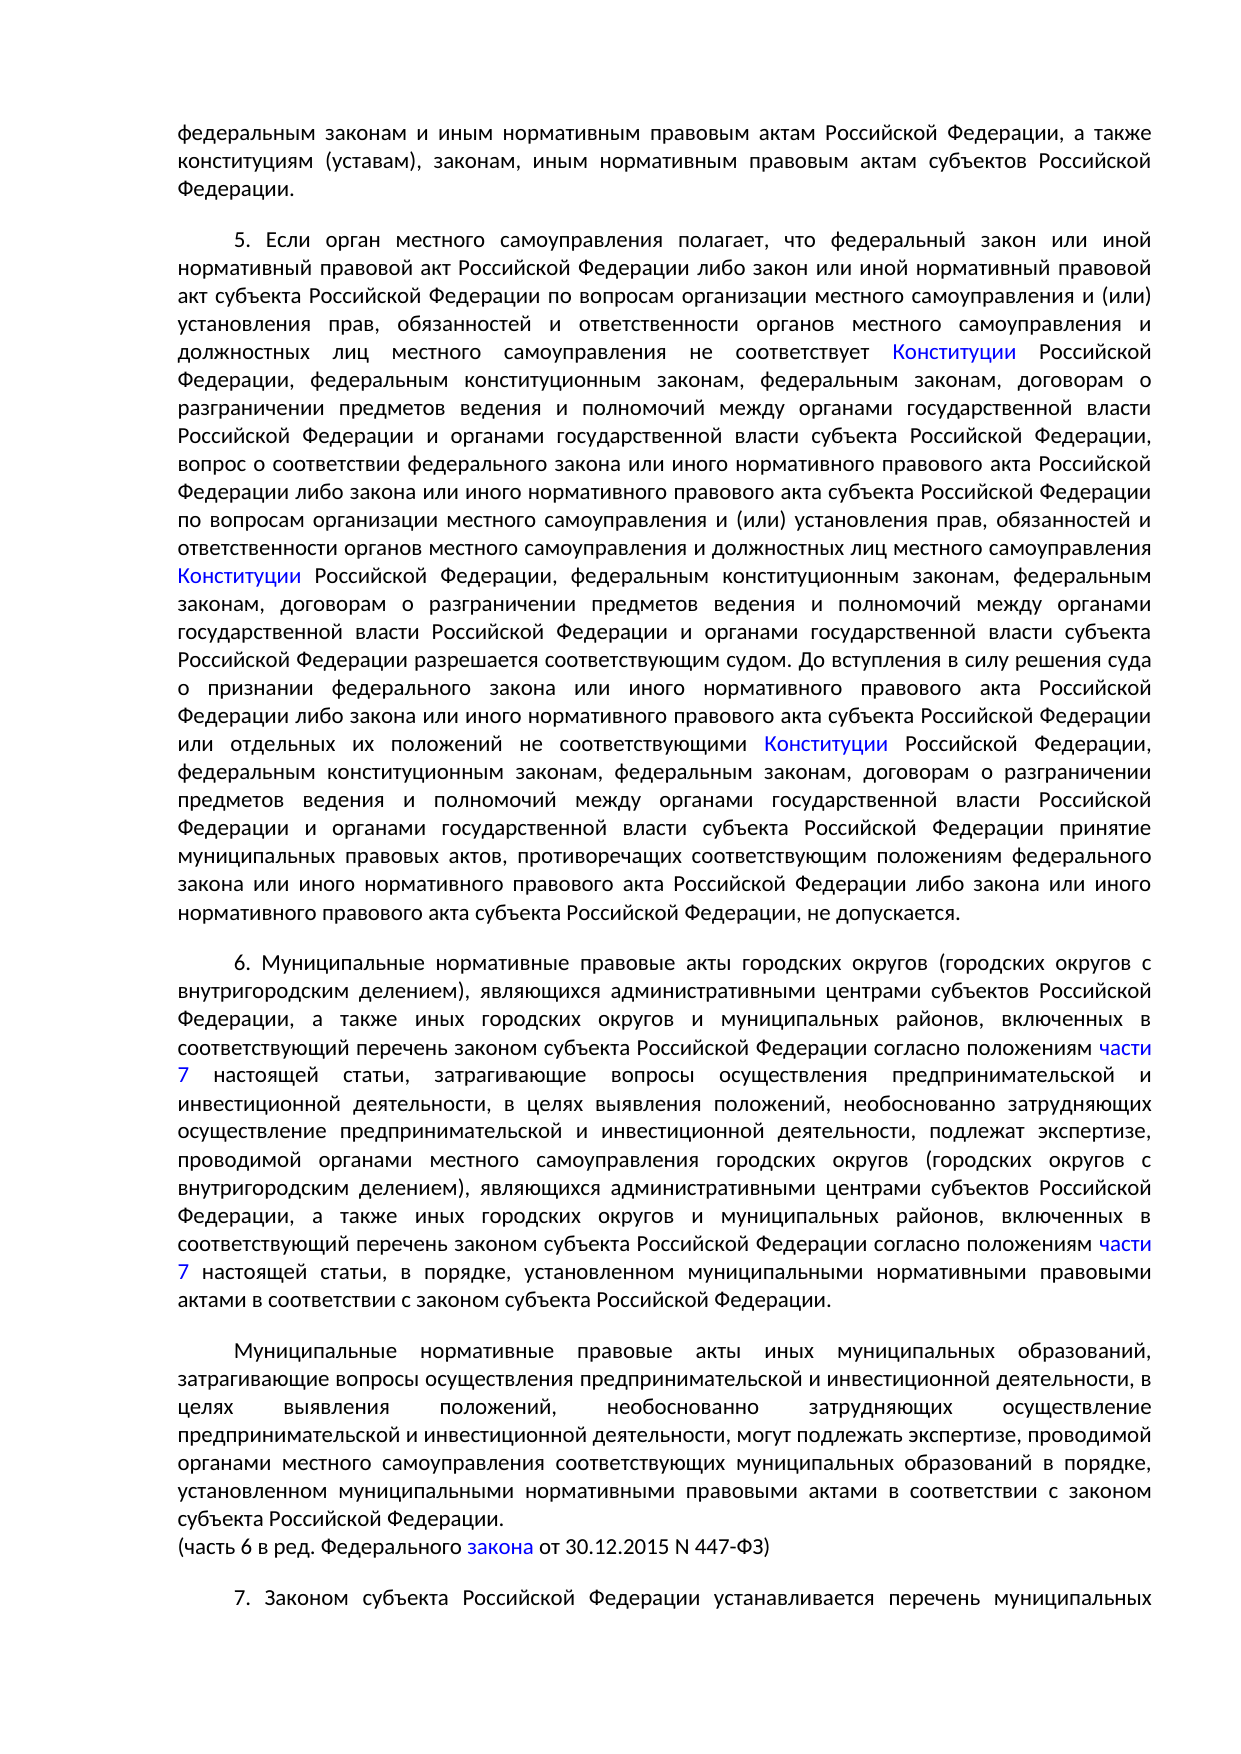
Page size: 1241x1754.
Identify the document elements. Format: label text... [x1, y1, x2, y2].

text 6. Муниципальные нормативные правовые акты городских округов (городских округов с внутригородским делением), являющихся административными центрами субъектов Российской Федерации, а также иных городских округов и муниципальных районов, включенных в соответствующий перечень законом субъекта Российской Федерации согласно положениям части 7 настоящей статьи, затрагивающие вопросы осуществления предпринимательской и инвестиционной деятельности, в целях выявления положений, необоснованно затрудняющих осуществление предпринимательской и инвестиционной деятельности, подлежат экспертизе, проводимой органами местного самоуправления городских округов (городских округов с внутригородским делением), являющихся административными центрами субъектов Российской Федерации, а также иных городских округов и муниципальных районов, включенных в соответствующий перечень законом субъекта Российской Федерации согласно положениям части 7 настоящей статьи, в порядке, установленном муниципальными нормативными правовыми актами в соответствии с законом субъекта Российской Федерации. [177, 948, 1152, 1313]
text (часть 6 в ред. Федерального закона от 30.12.2015 N 447-ФЗ) [177, 1532, 1152, 1560]
text Муниципальные нормативные правовые акты иных муниципальных образований, затрагивающие вопросы осуществления предпринимательской и инвестиционной деятельности, в целях выявления положений, необоснованно затрудняющих осуществление предпринимательской и инвестиционной деятельности, могут подлежать экспертизе, проводимой органами местного самоуправления соответствующих муниципальных образований в порядке, установленном муниципальными нормативными правовыми актами в соответствии с законом субъекта Российской Федерации. [177, 1336, 1152, 1532]
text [177, 1583, 1152, 1611]
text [177, 118, 1152, 202]
text 5. Если орган местного самоуправления полагает, что федеральный закон или иной нормативный правовой акт Российской Федерации либо закон или иной нормативный правовой акт субъекта Российской Федерации по вопросам организации местного самоуправления и (или) установления прав, обязанностей и ответственности органов местного самоуправления и должностных лиц местного самоуправления не соответствует Конституции Российской Федерации, федеральным конституционным законам, федеральным законам, договорам о разграничении предметов ведения и полномочий между органами государственной власти Российской Федерации и органами государственной власти субъекта Российской Федерации, вопрос о соответствии федерального закона или иного нормативного правового акта Российской Федерации либо закона или иного нормативного правового акта субъекта Российской Федерации по вопросам организации местного самоуправления и (или) установления прав, обязанностей и ответственности органов местного самоуправления и должностных лиц местного самоуправления Конституции Российской Федерации, федеральным конституционным законам, федеральным законам, договорам о разграничении предметов ведения и полномочий между органами государственной власти Российской Федерации и органами государственной власти субъекта Российской Федерации разрешается соответствующим судом. До вступления в силу решения суда о признании федерального закона или иного нормативного правового акта Российской Федерации либо закона или иного нормативного правового акта субъекта Российской Федерации или отдельных их положений не соответствующими Конституции Российской Федерации, федеральным конституционным законам, федеральным законам, договорам о разграничении предметов ведения и полномочий между органами государственной власти Российской Федерации и органами государственной власти субъекта Российской Федерации принятие муниципальных правовых актов, противоречащих соответствующим положениям федерального закона или иного нормативного правового акта Российской Федерации либо закона или иного нормативного правового акта субъекта Российской Федерации, не допускается. [177, 225, 1152, 926]
